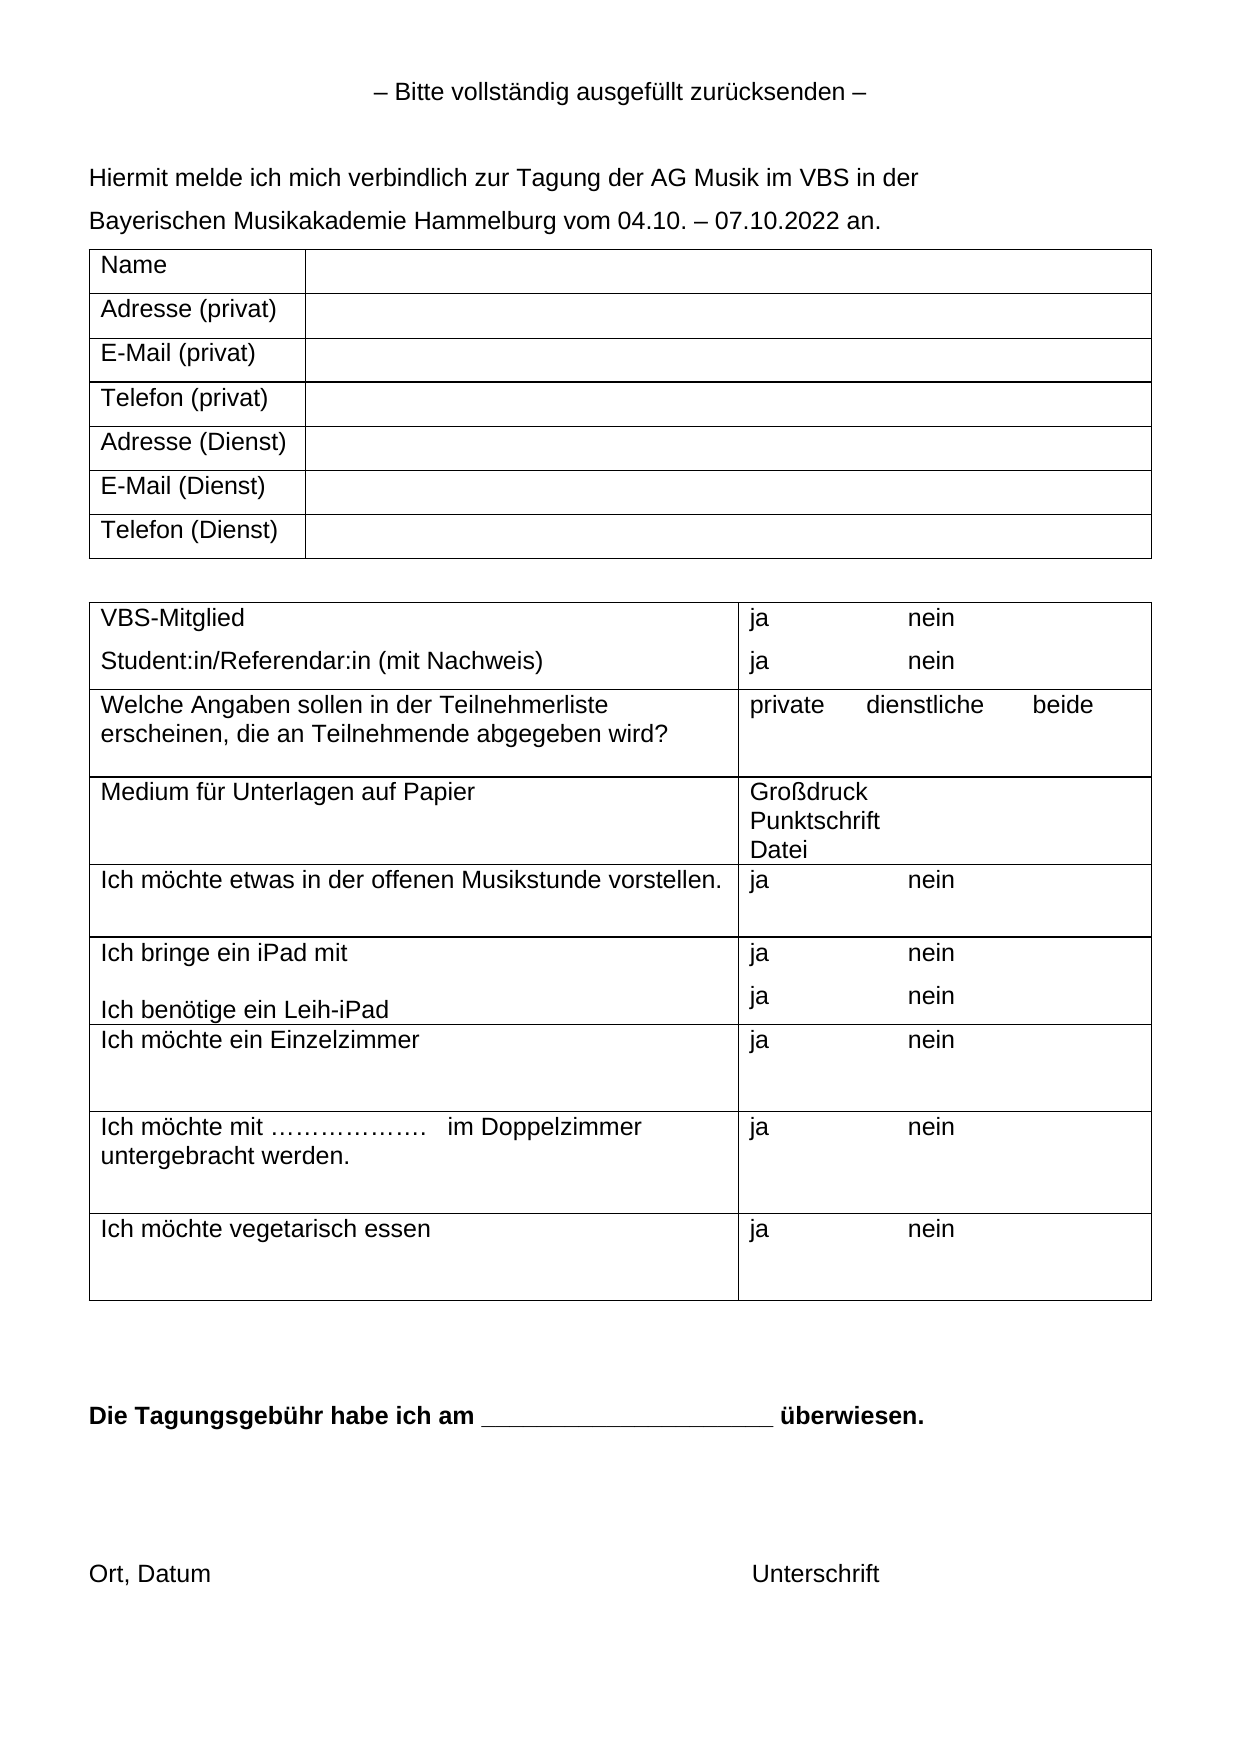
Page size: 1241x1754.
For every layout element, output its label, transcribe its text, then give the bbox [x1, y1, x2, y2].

table_header Name [90, 250, 305, 293]
table_cell ja nein [739, 1112, 1151, 1212]
table_cell Großdruck Punktschrift Datei [739, 778, 1151, 864]
table_cell Medium für Unterlagen auf Papier [90, 778, 738, 864]
table_cell [306, 427, 1151, 469]
table_cell [306, 515, 1151, 558]
table_cell [306, 383, 1151, 426]
table_cell E-Mail (privat) [90, 339, 305, 381]
table_header [306, 250, 1151, 293]
text Ort, Datum Unterschrift [89, 1559, 1152, 1588]
table_cell ja nein [739, 865, 1151, 936]
table_cell Ich möchte ein Einzelzimmer [90, 1025, 738, 1111]
table_cell ja nein [739, 1025, 1151, 1111]
table_cell Ich möchte vegetarisch essen [90, 1214, 738, 1300]
table_cell [306, 471, 1151, 514]
table_cell private dienstliche beide [739, 690, 1151, 776]
table_cell [306, 294, 1151, 337]
table_cell [306, 339, 1151, 381]
text – Bitte vollständig ausgefüllt zurücksenden – [89, 77, 1152, 106]
table_cell E-Mail (Dienst) [90, 471, 305, 514]
table_cell Telefon (Dienst) [90, 515, 305, 558]
table_cell Ich möchte etwas in der offenen Musikstunde vorstellen. [90, 865, 738, 936]
table_cell Telefon (privat) [90, 383, 305, 426]
text Die Tagungsgebühr habe ich am _____________________ überwiesen. [89, 1401, 1152, 1430]
table_header VBS-Mitglied Student:in/Referendar:in (mit Nachweis) [90, 603, 738, 689]
table_cell Welche Angaben sollen in der Teilnehmerliste erscheinen, die an Teilnehmende abgegeben wird? [90, 690, 738, 776]
table_cell ja nein [739, 1214, 1151, 1300]
table_cell Ich bringe ein iPad mit Ich benötige ein Leih-iPad [90, 938, 738, 1024]
text Hiermit melde ich mich verbindlich zur Tagung der AG Musik im VBS in der Bayerischen Musikakademie Hammelburg vom 04.10. – 07.10.2022 an. [89, 163, 1152, 235]
table_cell Adresse (Dienst) [90, 427, 305, 469]
table_cell Ich möchte mit ………………. im Doppelzimmer untergebracht werden. [90, 1112, 738, 1212]
table_cell ja nein ja nein [739, 938, 1151, 1024]
table_header ja nein ja nein [739, 603, 1151, 689]
table_cell Adresse (privat) [90, 294, 305, 337]
